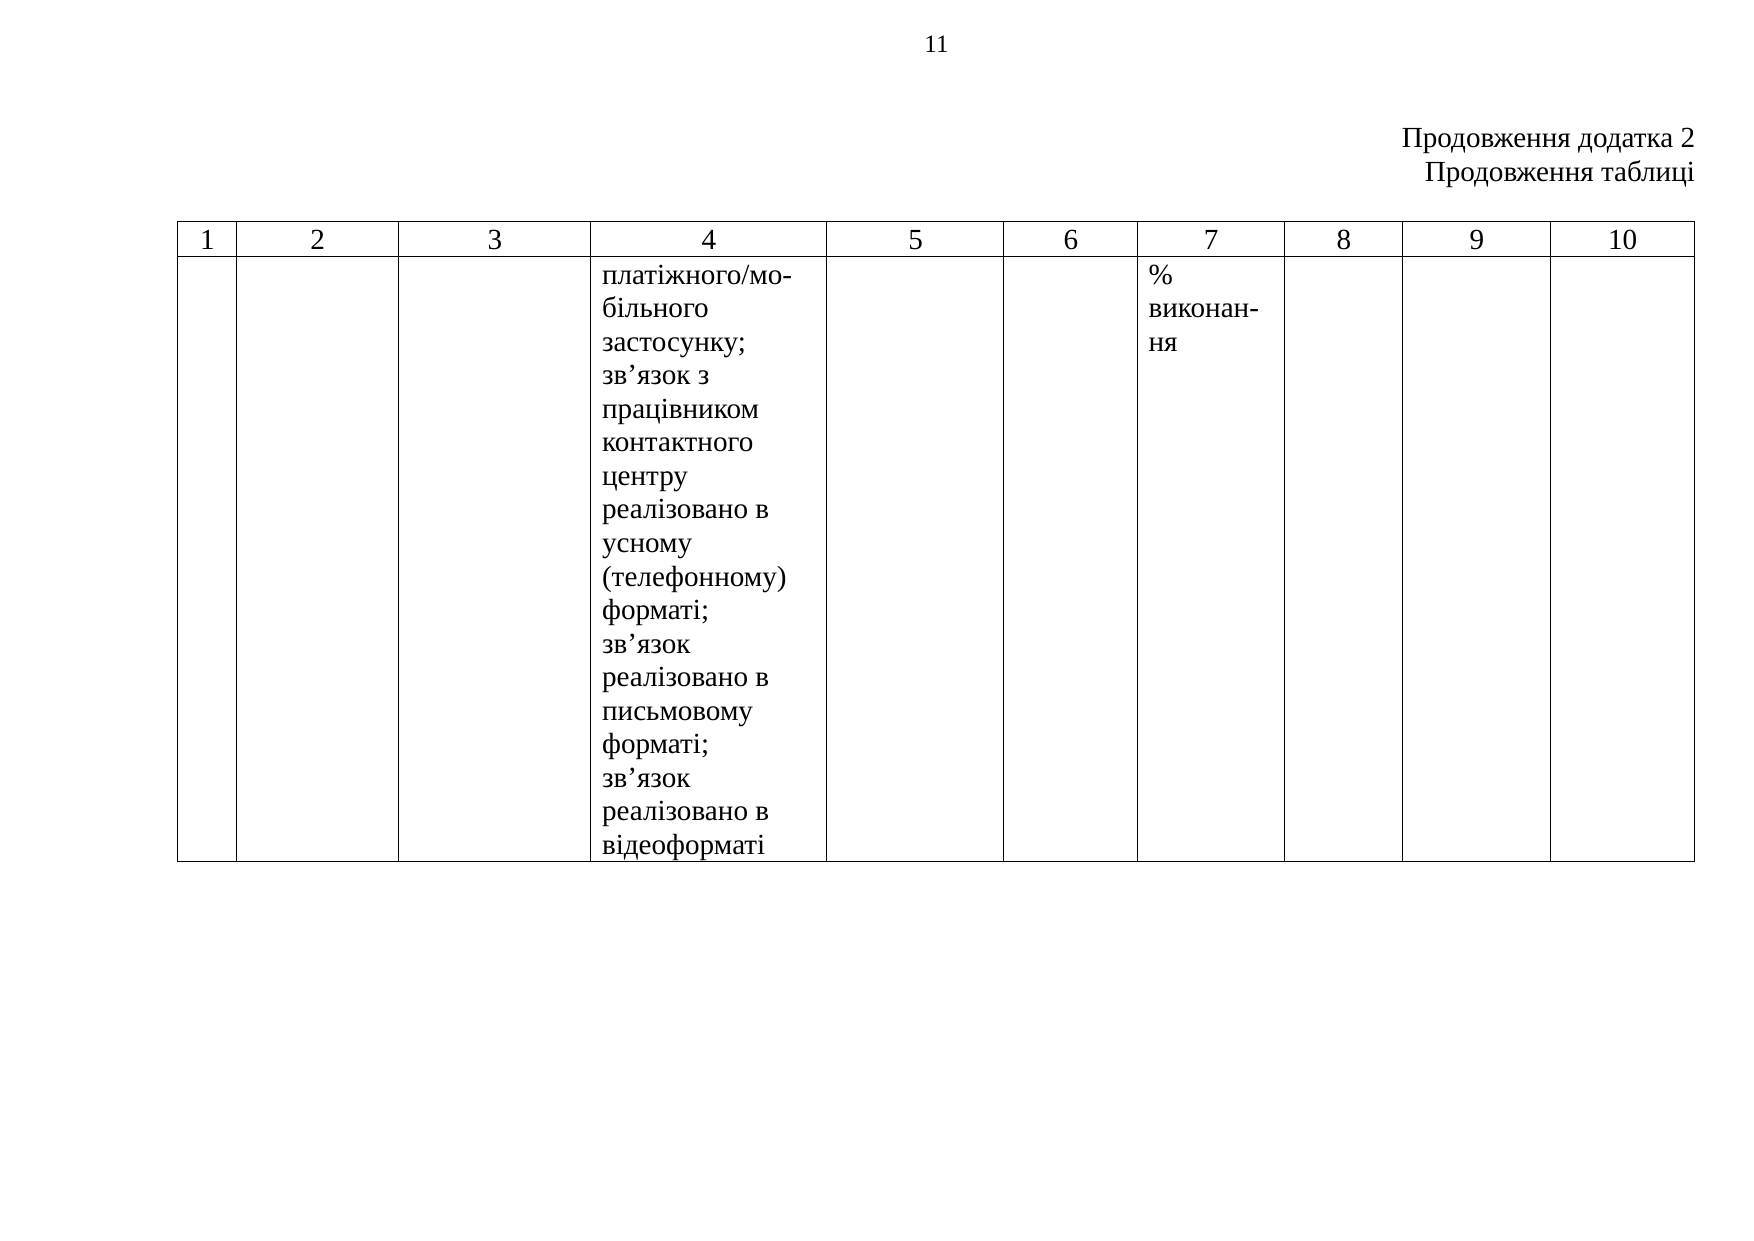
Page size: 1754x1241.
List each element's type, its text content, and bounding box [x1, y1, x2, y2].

table_header 5 [827, 222, 1003, 256]
table_cell [399, 257, 590, 861]
table_header 1 [178, 222, 236, 256]
table_header 2 [237, 222, 398, 256]
table_cell % виконан-ня [1138, 257, 1284, 861]
table_header 6 [1004, 222, 1137, 256]
table_cell [1004, 257, 1137, 861]
text Продовження додатка 2 [177, 121, 1695, 154]
table_header 3 [399, 222, 590, 256]
table_header 7 [1138, 222, 1284, 256]
table_header 9 [1403, 222, 1550, 256]
table_cell [1403, 257, 1550, 861]
table_cell [237, 257, 398, 861]
text Продовження таблиці [177, 154, 1695, 188]
table_header 10 [1551, 222, 1694, 256]
table_cell [1551, 257, 1694, 861]
table_cell [827, 257, 1003, 861]
table_header 4 [591, 222, 826, 256]
table_cell платіжного/мо-більного застосунку; зв’язок з працівником контактного центру реалізовано в усному (телефонному) форматі; зв’язок реалізовано в письмовому форматі; зв’язок реалізовано в відеоформаті [591, 257, 826, 861]
table_cell [1285, 257, 1402, 861]
table_cell [178, 257, 236, 861]
table_header 8 [1285, 222, 1402, 256]
